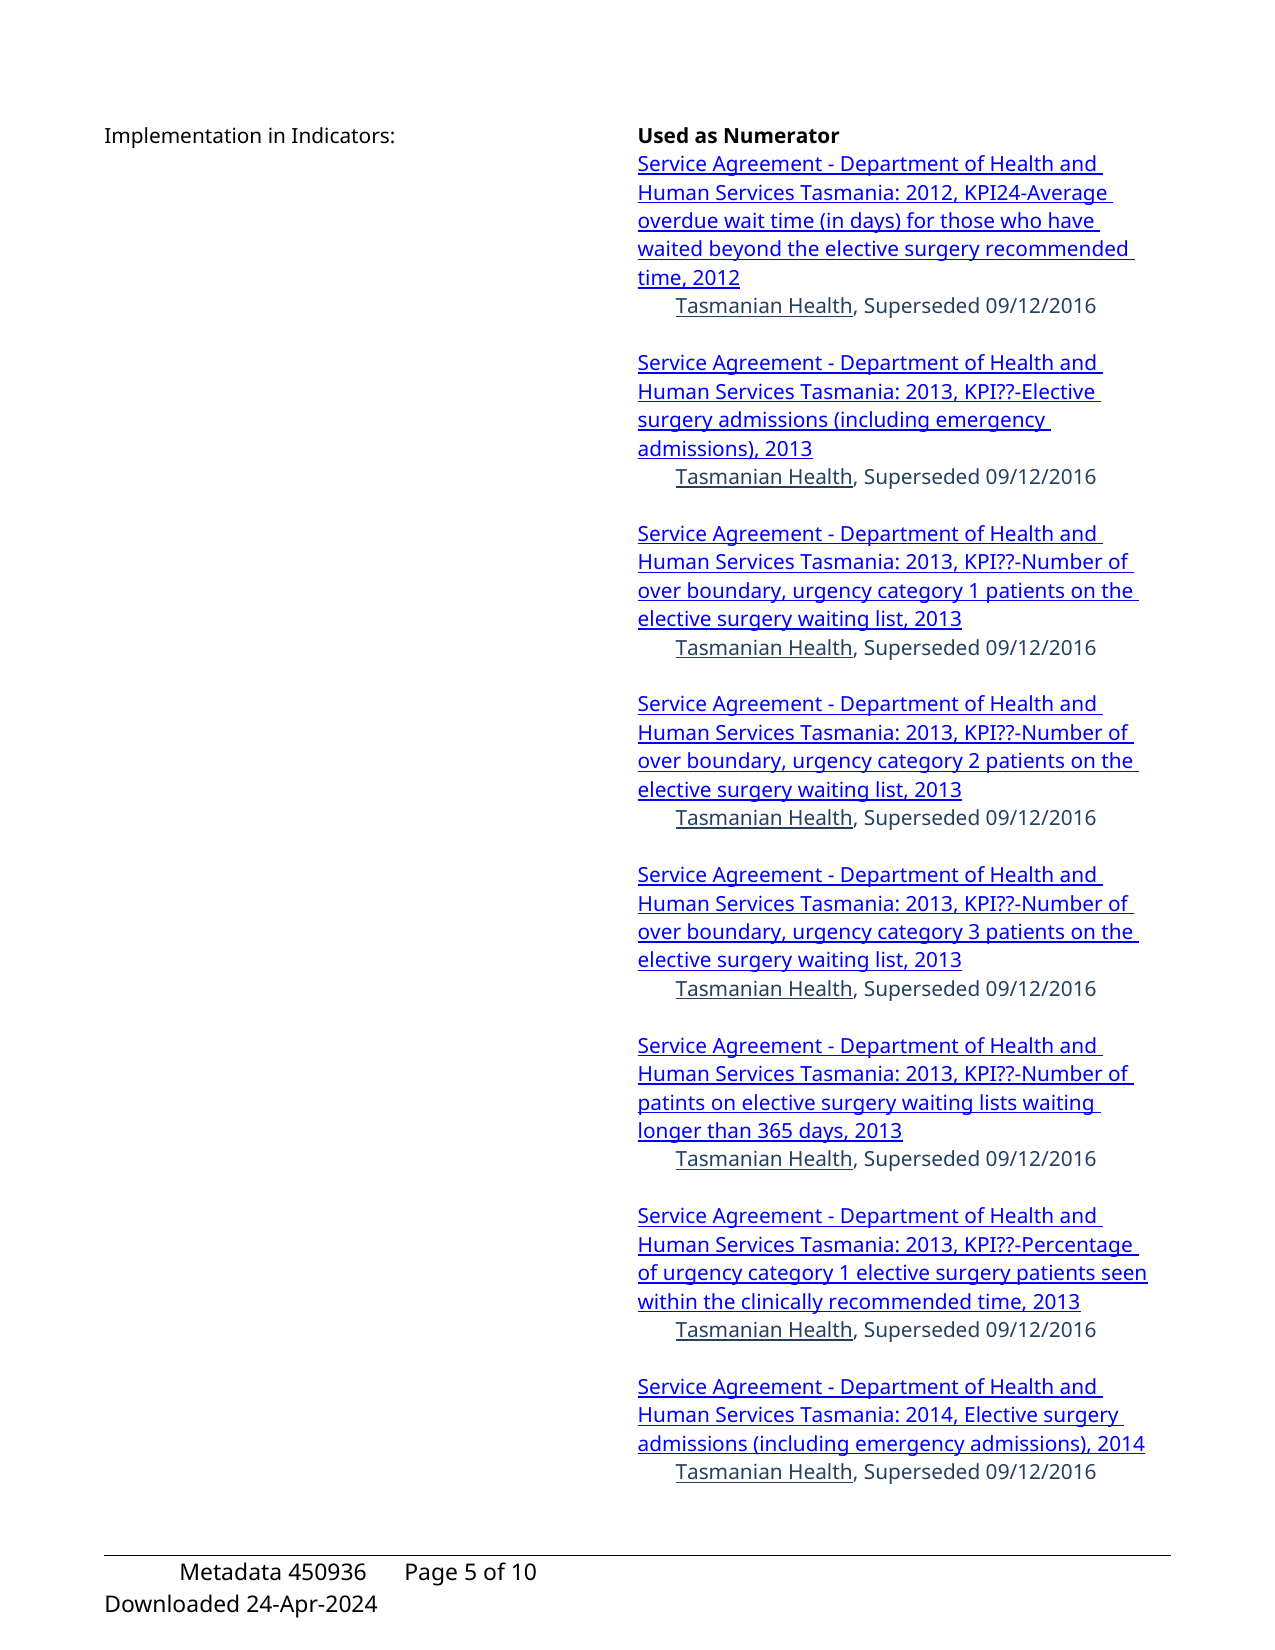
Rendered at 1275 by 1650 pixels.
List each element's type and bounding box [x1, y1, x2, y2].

table_cell [626, 110, 1159, 1525]
table_cell [93, 110, 626, 1525]
